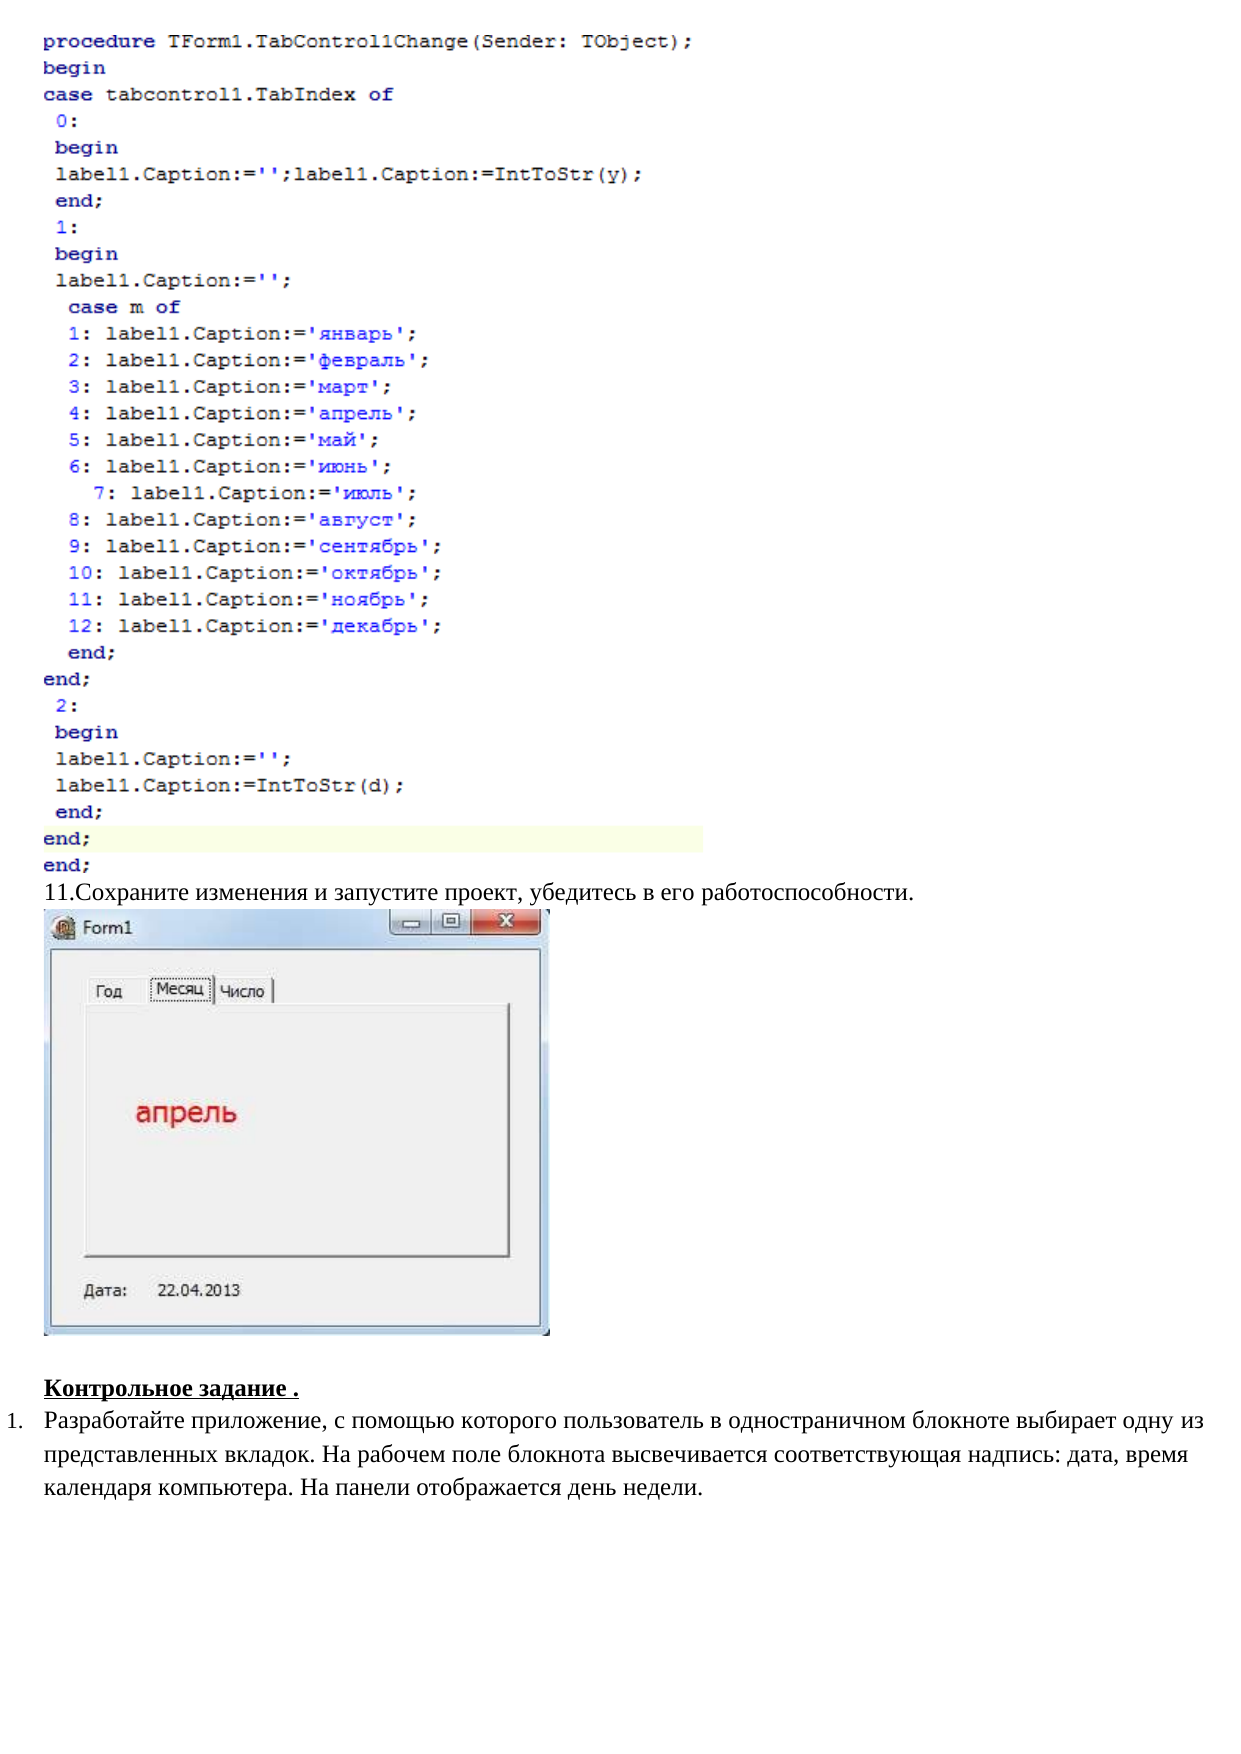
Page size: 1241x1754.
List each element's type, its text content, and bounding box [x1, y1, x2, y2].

list Разработайте приложение, с помощью которого пользователь в одностраничном блокноте выбирает одну из представленных вкладок. На рабочем поле блокнота высвечивается соответствующая надпись: дата, время календаря компьютера. На панели отображается день недели. [6, 1406, 1228, 1500]
subtitle Контрольное задание . [44, 1373, 1228, 1401]
picture [43, 909, 550, 1336]
text 11.Сохраните изменения и запустите проект, убедитесь в его работоспособности. [44, 877, 1228, 906]
picture [43, 35, 704, 873]
